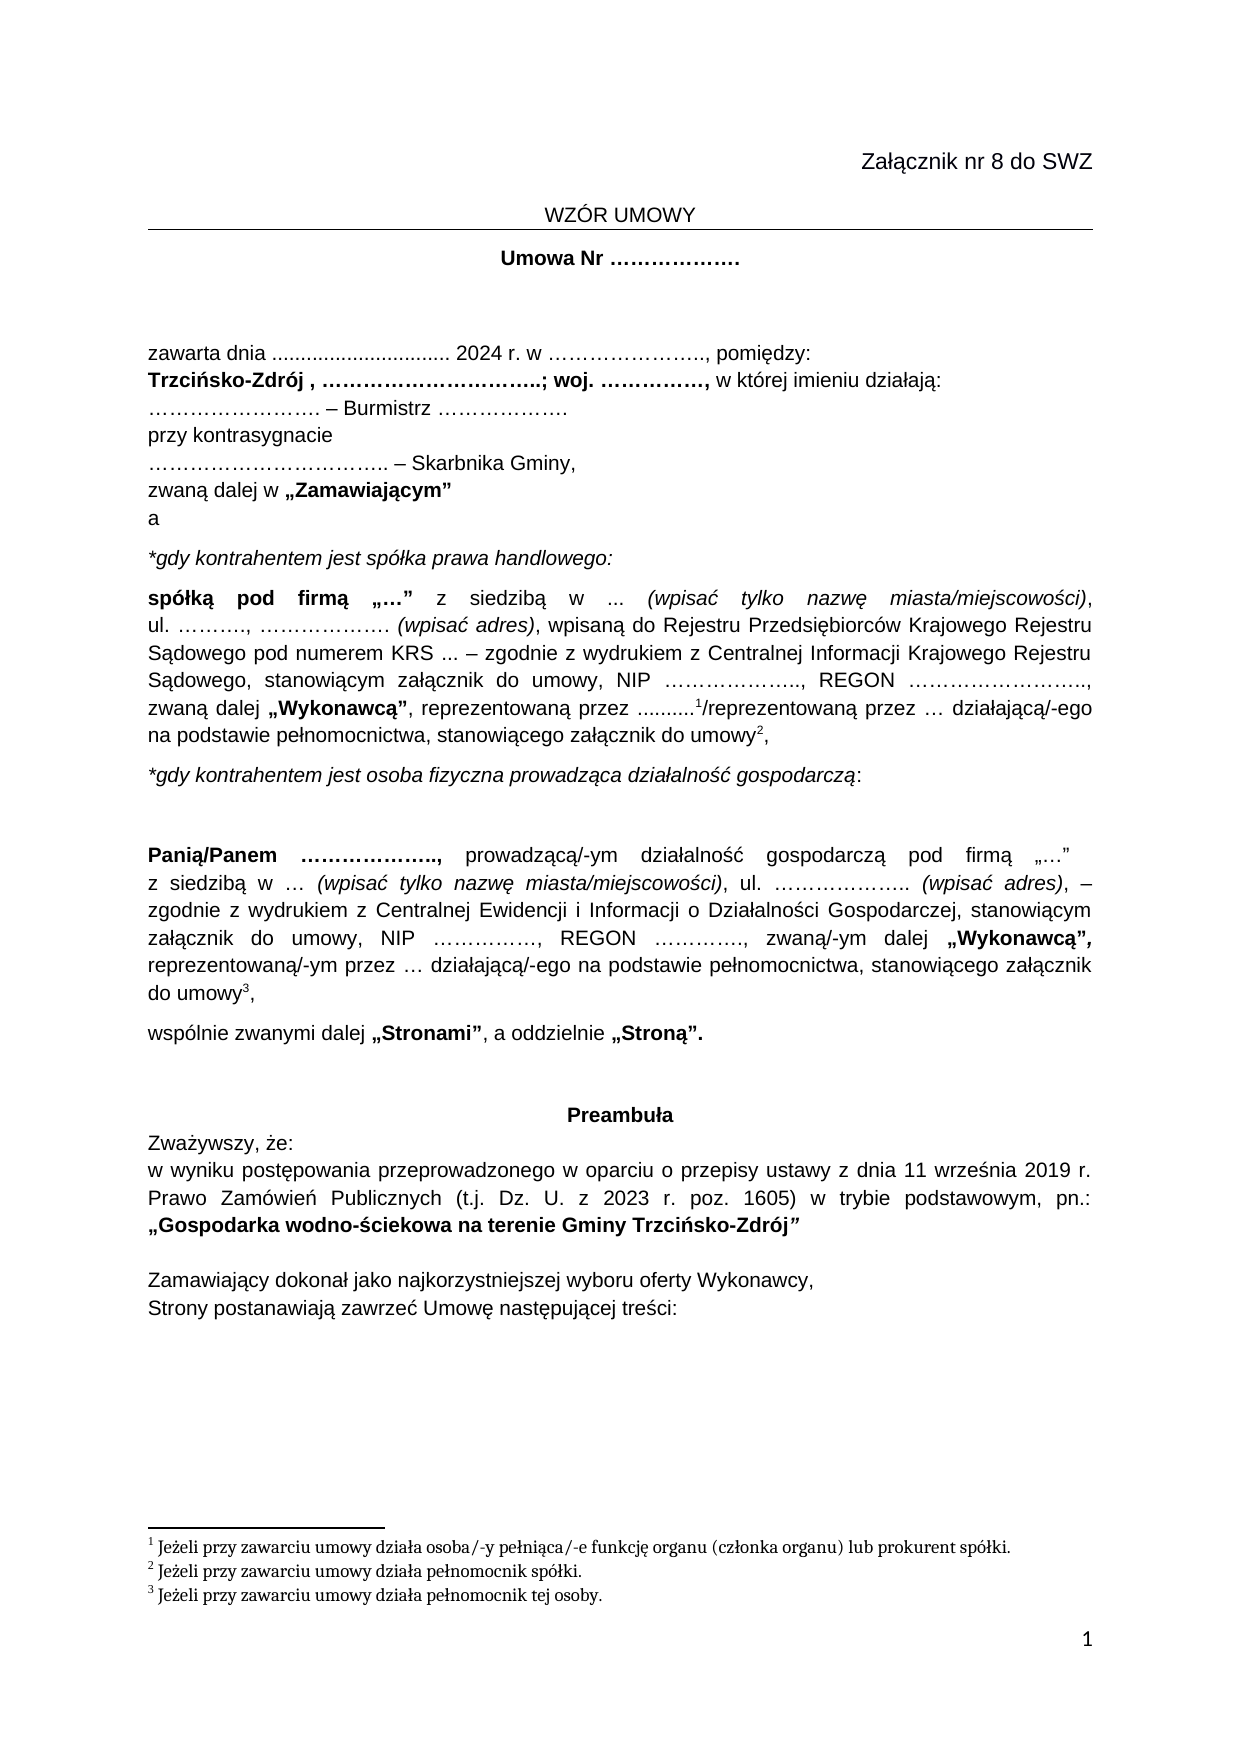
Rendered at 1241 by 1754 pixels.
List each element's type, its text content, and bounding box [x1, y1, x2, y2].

text Trzcińsko-Zdrój , …………………………..; woj. ……………, w której imieniu działają: [148, 368, 1093, 392]
text Zważywszy, że: [148, 1131, 1093, 1155]
text wspólnie zwanymi dalej „Stronami”, a oddzielnie „Stroną”. [148, 1021, 1093, 1045]
text ……………………. – Burmistrz ………………. [148, 396, 1093, 420]
text WZÓR UMOWY [148, 203, 1093, 229]
text zwaną dalej w „Zamawiającym” [148, 478, 1093, 502]
text spółką pod firmą „…” z siedzibą w ... (wpisać tylko nazwę miasta/miejscowości), ul. ………., ………………. (wpisać adres), wpisaną do Rejestru Przedsiębiorców Krajowego Rejestru Sądowego pod numerem KRS ... – zgodnie z wydrukiem z Centralnej Informacji Krajowego Rejestru Sądowego, stanowiącym załącznik do umowy, NIP ……………….., REGON …………………….., zwaną dalej „Wykonawcą”, reprezentowaną przez ........../reprezentowaną przez … działającą/-ego na podstawie pełnomocnictwa, stanowiącego załącznik do umowy, [148, 586, 1093, 747]
text przy kontrasygnacie [148, 423, 1093, 447]
text zawarta dnia ............................... 2024 r. w ………………….., pomiędzy: [148, 313, 1093, 365]
text *gdy kontrahentem jest spółka prawa handlowego: [148, 546, 1093, 570]
text Panią/Panem ……………….., prowadzącą/-ym działalność gospodarczą pod firmą „…” z siedzibą w … (wpisać tylko nazwę miasta/miejscowości), ul. ……………….. (wpisać adres), – zgodnie z wydrukiem z Centralnej Ewidencji i Informacji o Działalności Gospodarczej, stanowiącym załącznik do umowy, NIP ……………, REGON …………., zwaną/-ym dalej „Wykonawcą”, reprezentowaną/-ym przez … działającą/-ego na podstawie pełnomocnictwa, stanowiącego załącznik do umowy, [148, 843, 1093, 1005]
text a [148, 506, 1093, 530]
text Umowa Nr ………………. [148, 246, 1093, 270]
text w wyniku postępowania przeprowadzonego w oparciu o przepisy ustawy z dnia 11 września 2019 r. Prawo Zamówień Publicznych (t.j. Dz. U. z 2023 r. poz. 1605) w trybie podstawowym, pn.: „Gospodarka wodno-ściekowa na terenie Gminy Trzcińsko-Zdrój” [148, 1158, 1093, 1237]
text Preambuła [148, 1103, 1093, 1127]
text *gdy kontrahentem jest osoba fizyczna prowadząca działalność gospodarczą: [148, 763, 1093, 787]
text Zamawiający dokonał jako najkorzystniejszej wyboru oferty Wykonawcy, [148, 1268, 1093, 1292]
text Strony postanawiają zawrzeć Umowę następującej treści: [148, 1296, 1093, 1320]
text …………………………….. – Skarbnika Gminy, [148, 451, 1093, 475]
list Załącznik nr 8 do SWZ [223, 148, 1093, 203]
